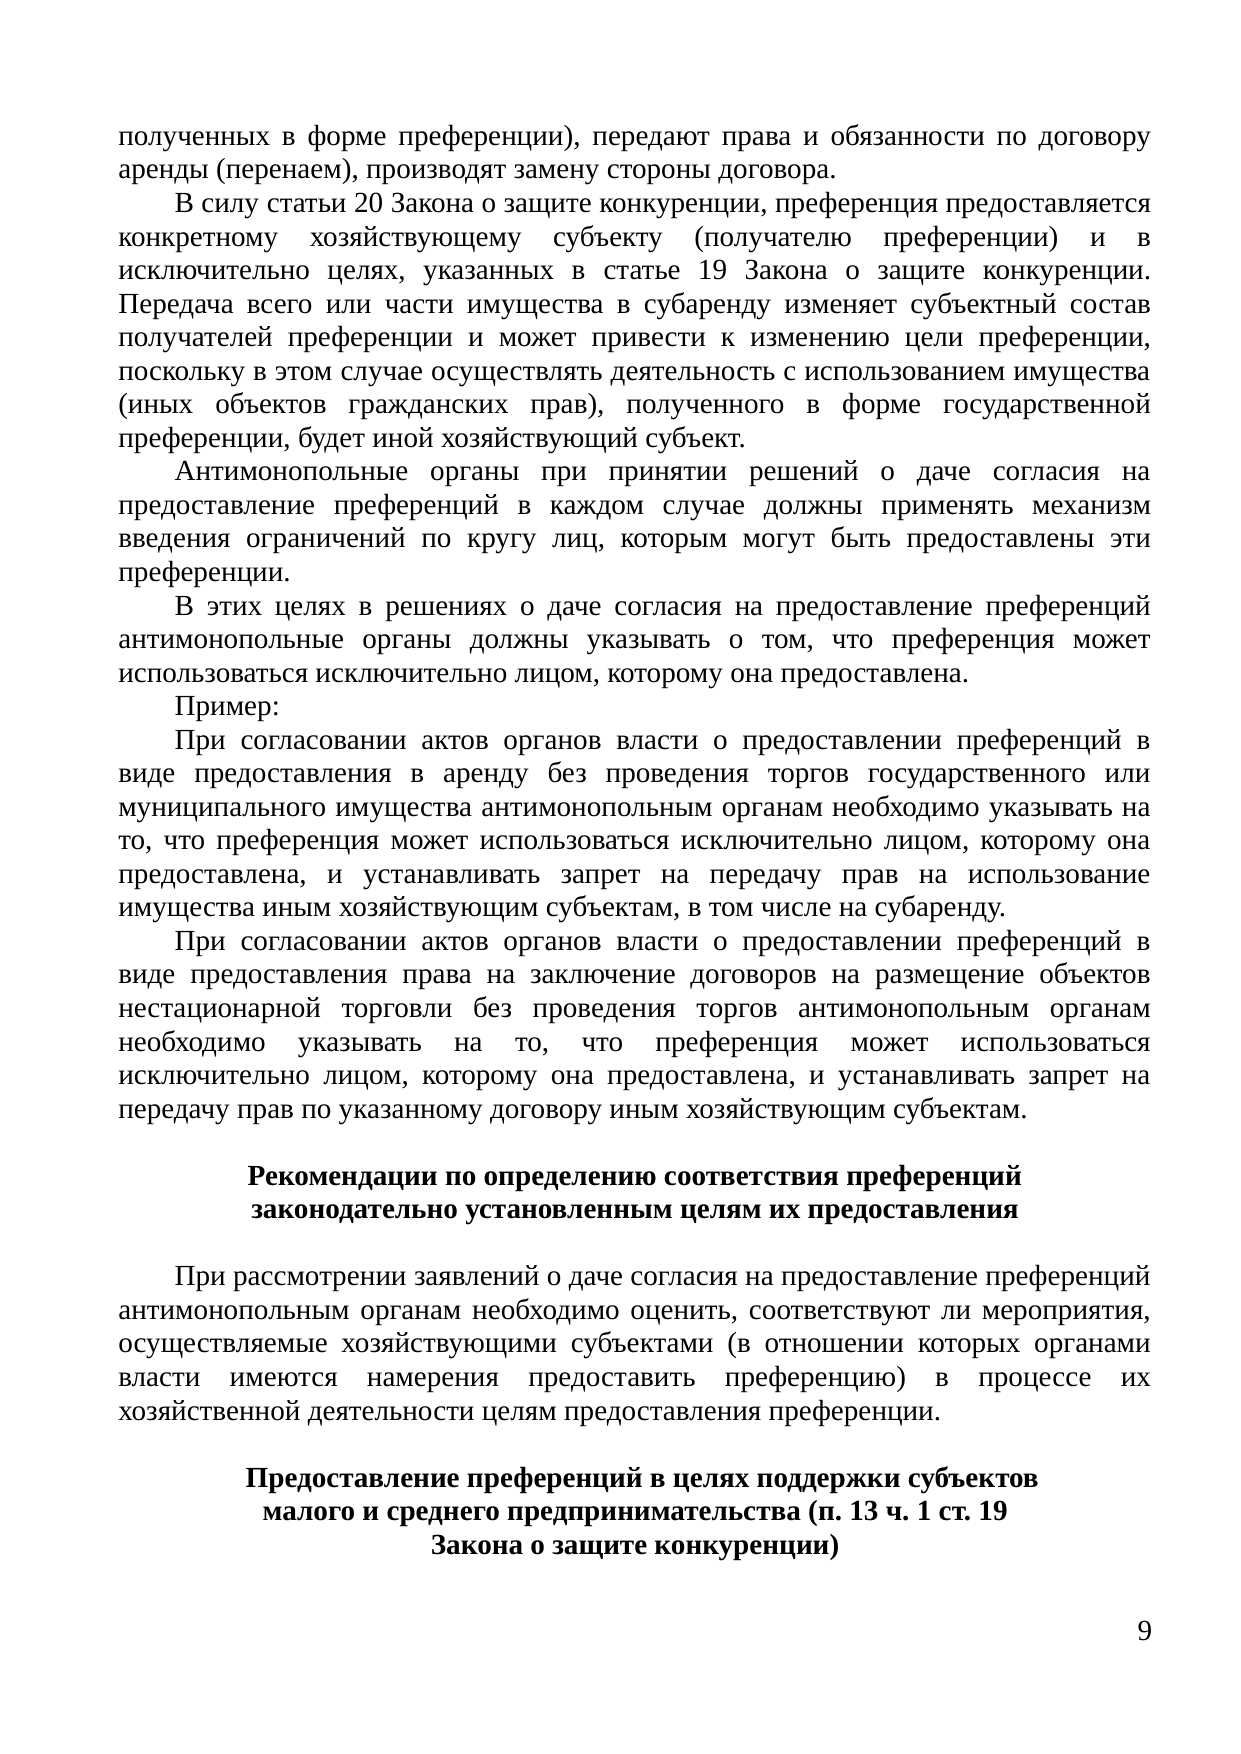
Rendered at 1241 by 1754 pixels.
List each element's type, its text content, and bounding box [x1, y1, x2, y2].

text Рекомендации по определению соответствия преференций [118, 1158, 1152, 1191]
text При согласовании актов органов власти о предоставлении преференций в виде предоставления в аренду без проведения торгов государственного или муниципального имущества антимонопольным органам необходимо указывать на то, что преференция может использоваться исключительно лицом, которому она предоставлена, и устанавливать запрет на передачу прав на использование имущества иным хозяйствующим субъектам, в том числе на субаренду. [118, 722, 1152, 923]
text Предоставление преференций в целях поддержки субъектов [118, 1460, 1152, 1493]
text В силу статьи 20 Закона о защите конкуренции, преференция предоставляется конкретному хозяйствующему субъекту (получателю преференции) и в исключительно целях, указанных в статье 19 Закона о защите конкуренции. Передача всего или части имущества в субаренду изменяет субъектный состав получателей преференции и может привести к изменению цели преференции, поскольку в этом случае осуществлять деятельность с использованием имущества (иных объектов гражданских прав), полученного в форме государственной преференции, будет иной хозяйствующий субъект. [118, 185, 1152, 453]
text Антимонопольные органы при принятии решений о даче согласия на предоставление преференций в каждом случае должны применять механизм введения ограничений по кругу лиц, которым могут быть предоставлены эти преференции. [118, 453, 1152, 588]
text малого и среднего предпринимательства (п. 13 ч. 1 ст. 19 [118, 1493, 1152, 1527]
text В этих целях в решениях о даче согласия на предоставление преференций антимонопольные органы должны указывать о том, что преференция может использоваться исключительно лицом, которому она предоставлена. [118, 588, 1152, 688]
text При рассмотрении заявлений о даче согласия на предоставление преференций антимонопольным органам необходимо оценить, соответствуют ли мероприятия, осуществляемые хозяйствующими субъектами (в отношении которых органами власти имеются намерения предоставить преференцию) в процессе их хозяйственной деятельности целям предоставления преференции. [118, 1258, 1152, 1426]
text Закона о защите конкуренции) [118, 1527, 1152, 1560]
text законодательно установленным целям их предоставления [118, 1191, 1152, 1225]
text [118, 118, 1152, 185]
text При согласовании актов органов власти о предоставлении преференций в виде предоставления права на заключение договоров на размещение объектов нестационарной торговли без проведения торгов антимонопольным органам необходимо указывать на то, что преференция может использоваться исключительно лицом, которому она предоставлена, и устанавливать запрет на передачу прав по указанному договору иным хозяйствующим субъектам. [118, 923, 1152, 1124]
text Пример: [118, 688, 1152, 722]
